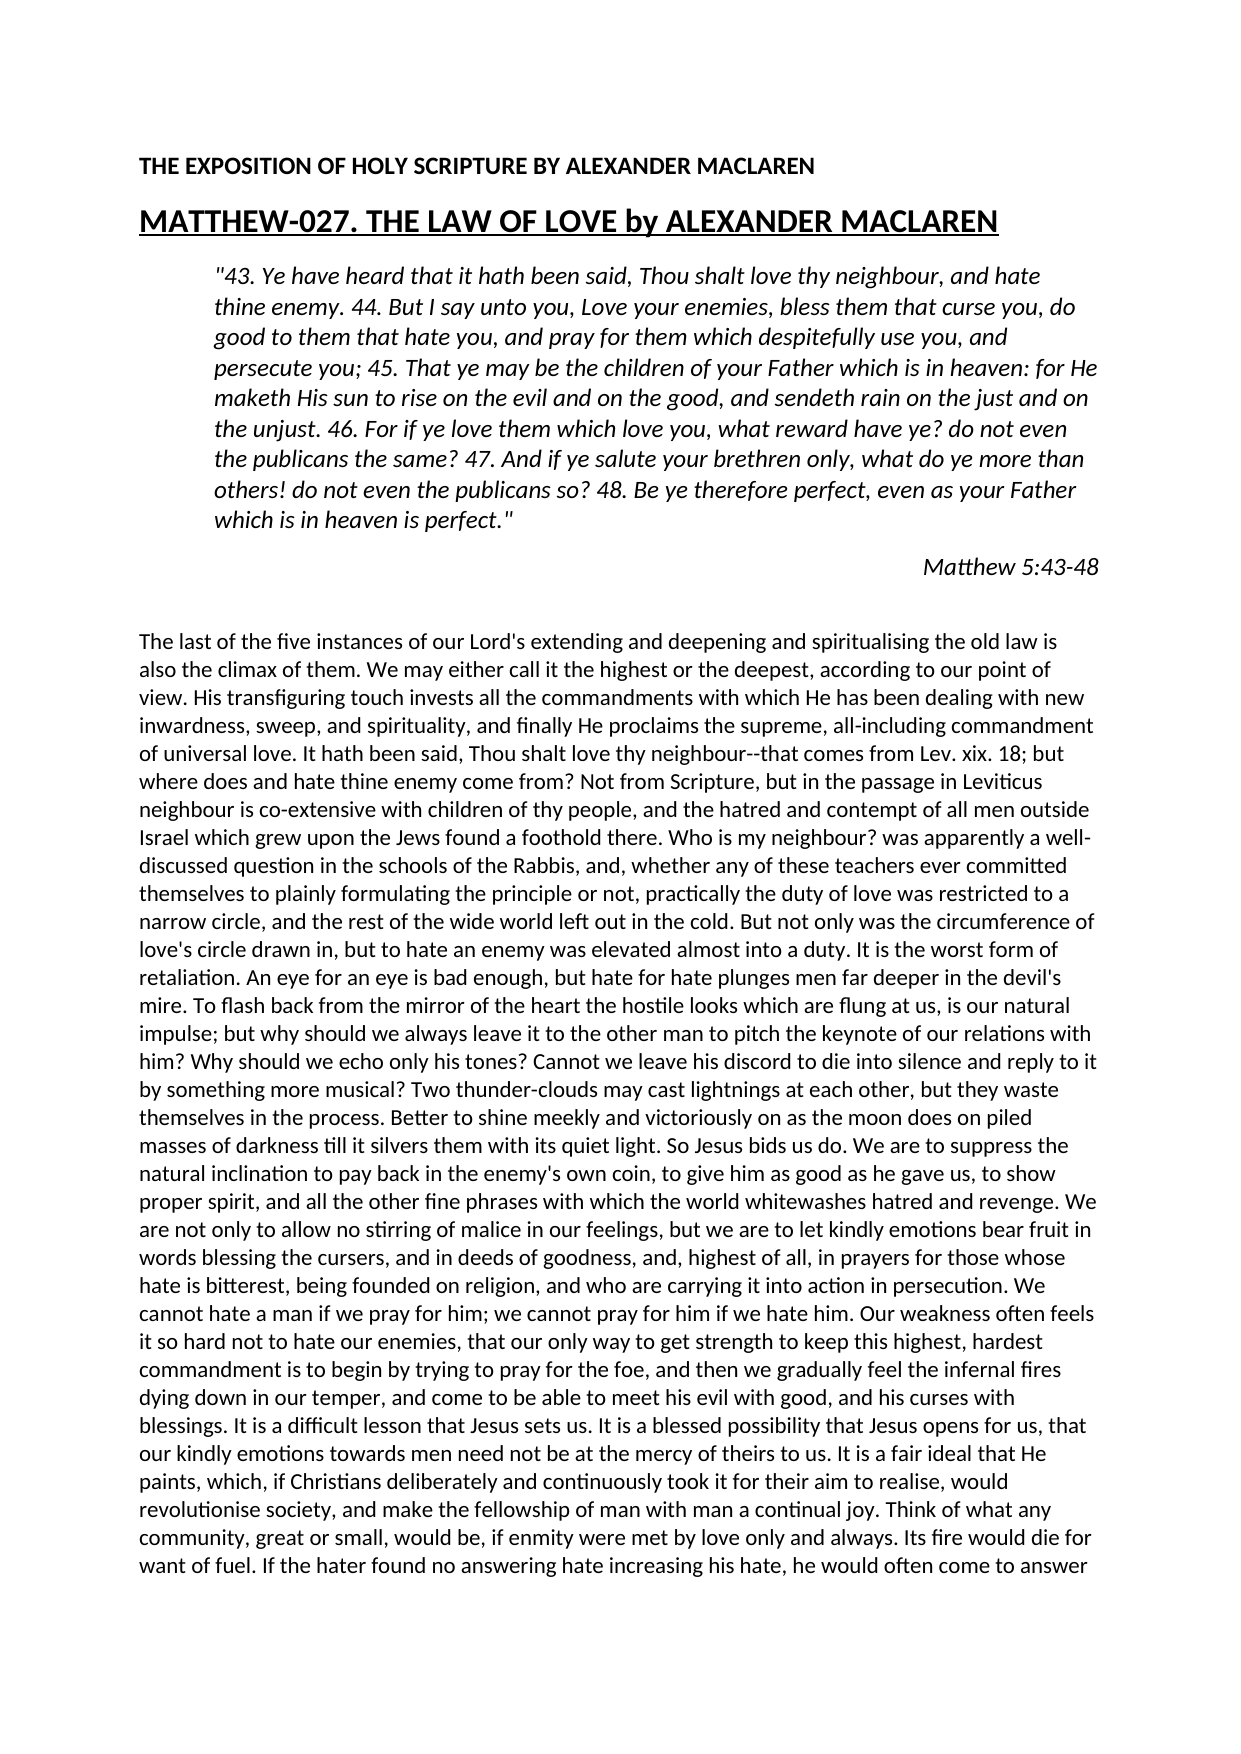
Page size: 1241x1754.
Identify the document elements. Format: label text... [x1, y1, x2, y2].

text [139, 627, 1101, 1579]
text MATTHEW-027. THE LAW OF LOVE by ALEXANDER MACLAREN [139, 199, 1101, 240]
text Matthew 5:43-48 [214, 552, 1101, 582]
text THE EXPOSITION OF HOLY SCRIPTURE BY ALEXANDER MACLAREN [139, 150, 1101, 181]
text "43. Ye have heard that it hath been said, Thou shalt love thy neighbour, and hate thine enemy. 44. But I say unto you, Love your enemies, bless them that curse you, do good to them that hate you, and pray for them which despitefully use you, and persecute you; 45. That ye may be the children of your Father which is in heaven: for He maketh His sun to rise on the evil and on the good, and sendeth rain on the just and on the unjust. 46. For if ye love them which love you, what reward have ye? do not even the publicans the same? 47. And if ye salute your brethren only, what do ye more than others! do not even the publicans so? 48. Be ye therefore perfect, even as your Father which is in heaven is perfect." [214, 260, 1101, 535]
